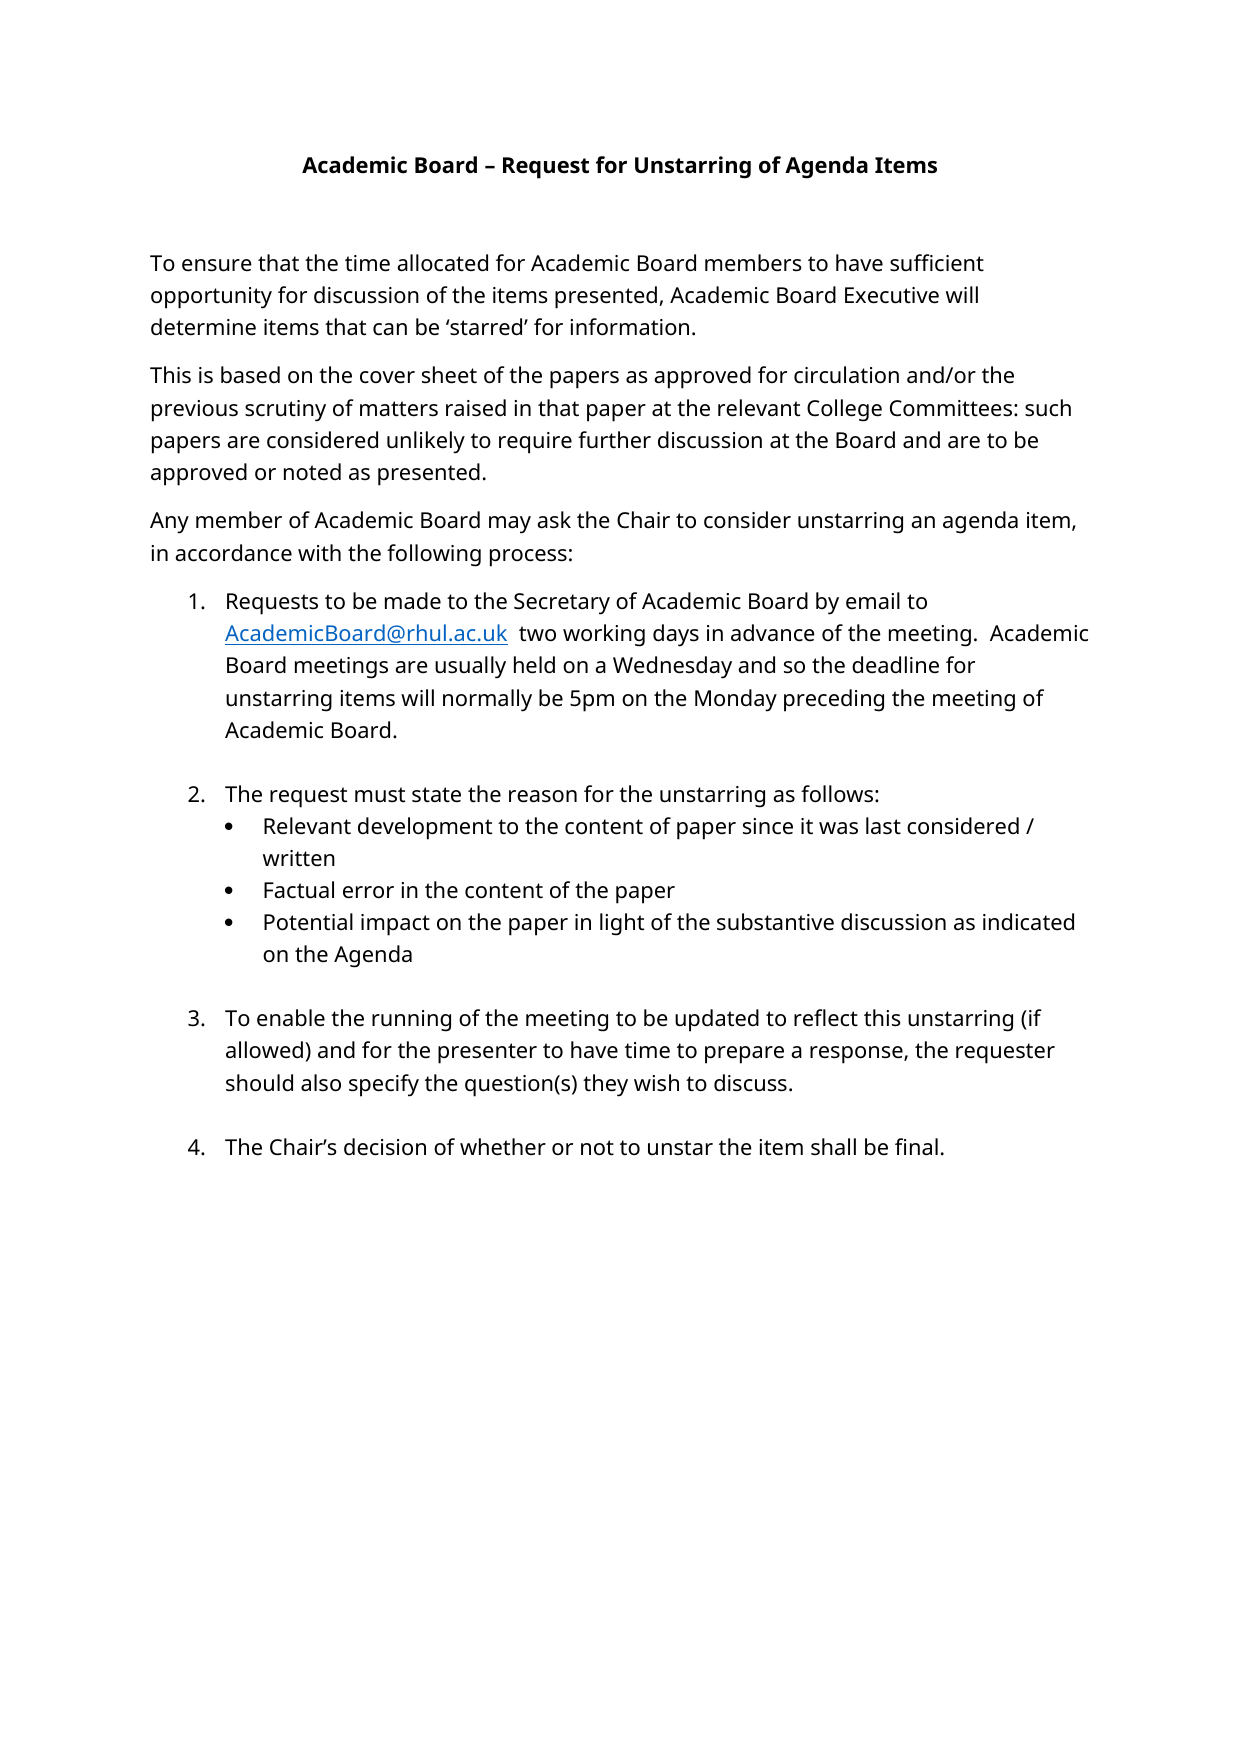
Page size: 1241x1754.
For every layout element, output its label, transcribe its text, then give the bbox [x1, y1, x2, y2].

text To ensure that the time allocated for Academic Board members to have sufficient opportunity for discussion of the items presented, Academic Board Executive will determine items that can be ‘starred’ for information. [150, 247, 1090, 341]
text This is based on the cover sheet of the papers as approved for circulation and/or the previous scrutiny of matters raised in that paper at the relevant College Committees: such papers are considered unlikely to require further discussion at the Board and are to be approved or noted as presented. [150, 360, 1090, 486]
list The Chair’s decision of whether or not to unstar the item shall be final. [187, 1132, 1090, 1161]
list Relevant development to the content of paper since it was last considered / written [225, 811, 1090, 873]
text Any member of Academic Board may ask the Chair to consider unstarring an agenda item, in accordance with the following process: [150, 505, 1090, 567]
text Academic Board – Request for Unstarring of Agenda Items [150, 150, 1090, 180]
list Potential impact on the paper in light of the substantive discussion as indicated on the Agenda [225, 907, 1090, 969]
list The request must state the reason for the unstarring as follows: [187, 779, 1090, 808]
list To enable the running of the meeting to be updated to reflect this unstarring (if allowed) and for the presenter to have time to prepare a response, the requester should also specify the question(s) they wish to discuss. [187, 1003, 1090, 1097]
list Requests to be made to the Secretary of Academic Board by email to AcademicBoard@rhul.ac.uk two working days in advance of the meeting. Academic Board meetings are usually held on a Wednesday and so the deadline for unstarring items will normally be 5pm on the Monday preceding the meeting of Academic Board. [187, 586, 1090, 744]
list Factual error in the content of the paper [225, 875, 1090, 905]
